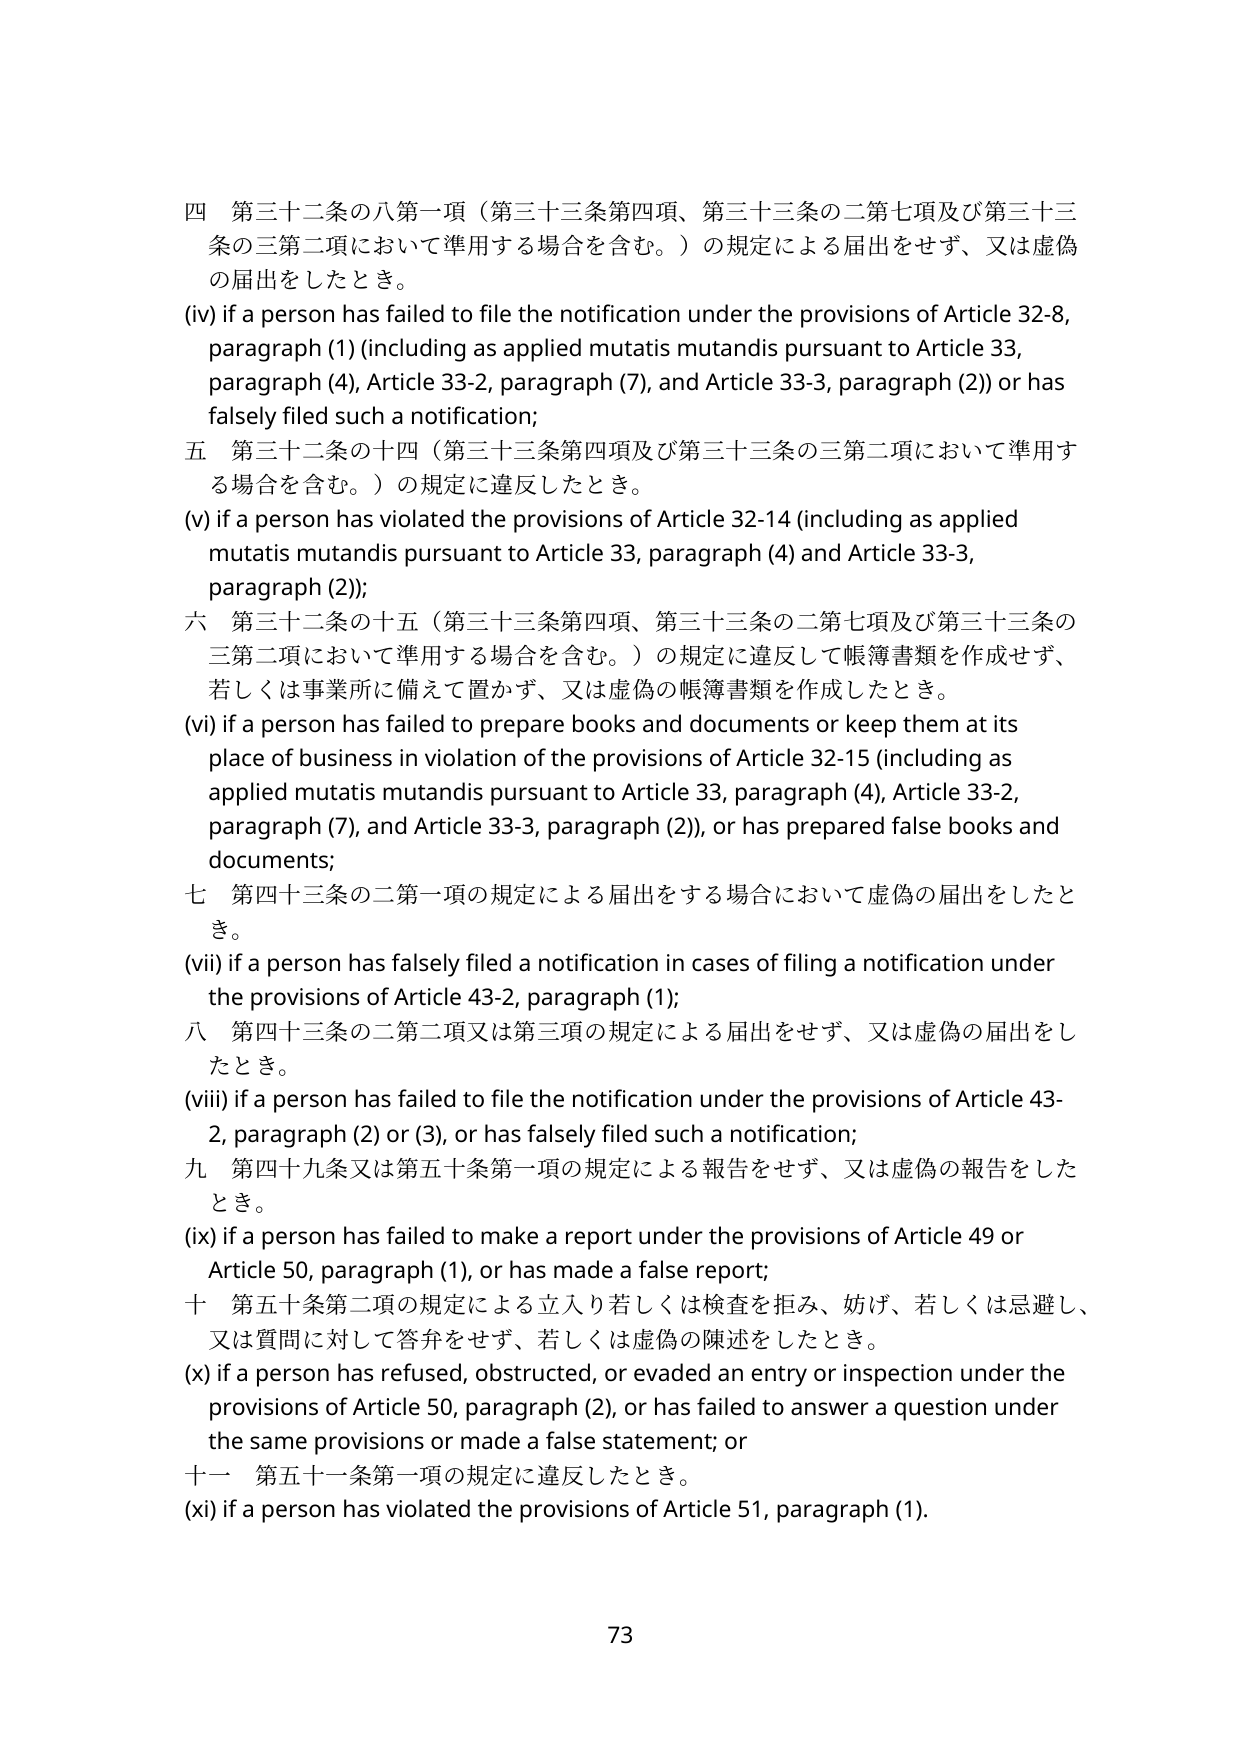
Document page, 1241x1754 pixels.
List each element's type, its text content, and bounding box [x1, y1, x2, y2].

text (ix) if a person has failed to make a report under the provisions of Article 49 or Article 50, paragraph (1), or has made a false report; [184, 1219, 1079, 1287]
text 十 第五十条第二項の規定による立入り若しくは検査を拒み、妨げ、若しくは忌避し、又は質問に対して答弁をせず、若しくは虚偽の陳述をしたとき。 [184, 1287, 1079, 1355]
text 九 第四十九条又は第五十条第一項の規定による報告をせず、又は虚偽の報告をしたとき。 [184, 1150, 1079, 1219]
text (viii) if a person has failed to file the notification under the provisions of Article 43-2, paragraph (2) or (3), or has falsely filed such a notification; [184, 1082, 1079, 1150]
text (x) if a person has refused, obstructed, or evaded an entry or inspection under the provisions of Article 50, paragraph (2), or has failed to answer a question under the same provisions or made a false statement; or [184, 1355, 1079, 1458]
text 五 第三十二条の十四（第三十三条第四項及び第三十三条の三第二項において準用する場合を含む。）の規定に違反したとき。 [184, 433, 1079, 501]
text 十一 第五十一条第一項の規定に違反したとき。 [184, 1458, 1079, 1492]
text 七 第四十三条の二第一項の規定による届出をする場合において虚偽の届出をしたとき。 [184, 877, 1079, 945]
text 八 第四十三条の二第二項又は第三項の規定による届出をせず、又は虚偽の届出をしたとき。 [184, 1014, 1079, 1082]
text (vii) if a person has falsely filed a notification in cases of filing a notification under the provisions of Article 43-2, paragraph (1); [184, 945, 1079, 1014]
text (v) if a person has violated the provisions of Article 32-14 (including as applied mutatis mutandis pursuant to Article 33, paragraph (4) and Article 33-3, paragraph (2)); [184, 501, 1079, 604]
text (iv) if a person has failed to file the notification under the provisions of Article 32-8, paragraph (1) (including as applied mutatis mutandis pursuant to Article 33, paragraph (4), Article 33-2, paragraph (7), and Article 33-3, paragraph (2)) or has falsely filed such a notification; [184, 296, 1079, 433]
text 六 第三十二条の十五（第三十三条第四項、第三十三条の二第七項及び第三十三条の三第二項において準用する場合を含む。）の規定に違反して帳簿書類を作成せず、若しくは事業所に備えて置かず、又は虚偽の帳簿書類を作成したとき。 [184, 604, 1079, 706]
text 四 第三十二条の八第一項（第三十三条第四項、第三十三条の二第七項及び第三十三条の三第二項において準用する場合を含む。）の規定による届出をせず、又は虚偽の届出をしたとき。 [184, 194, 1079, 296]
text (xi) if a person has violated the provisions of Article 51, paragraph (1). [184, 1492, 1079, 1526]
text (vi) if a person has failed to prepare books and documents or keep them at its place of business in violation of the provisions of Article 32-15 (including as applied mutatis mutandis pursuant to Article 33, paragraph (4), Article 33-2, paragraph (7), and Article 33-3, paragraph (2)), or has prepared false books and documents; [184, 706, 1079, 877]
